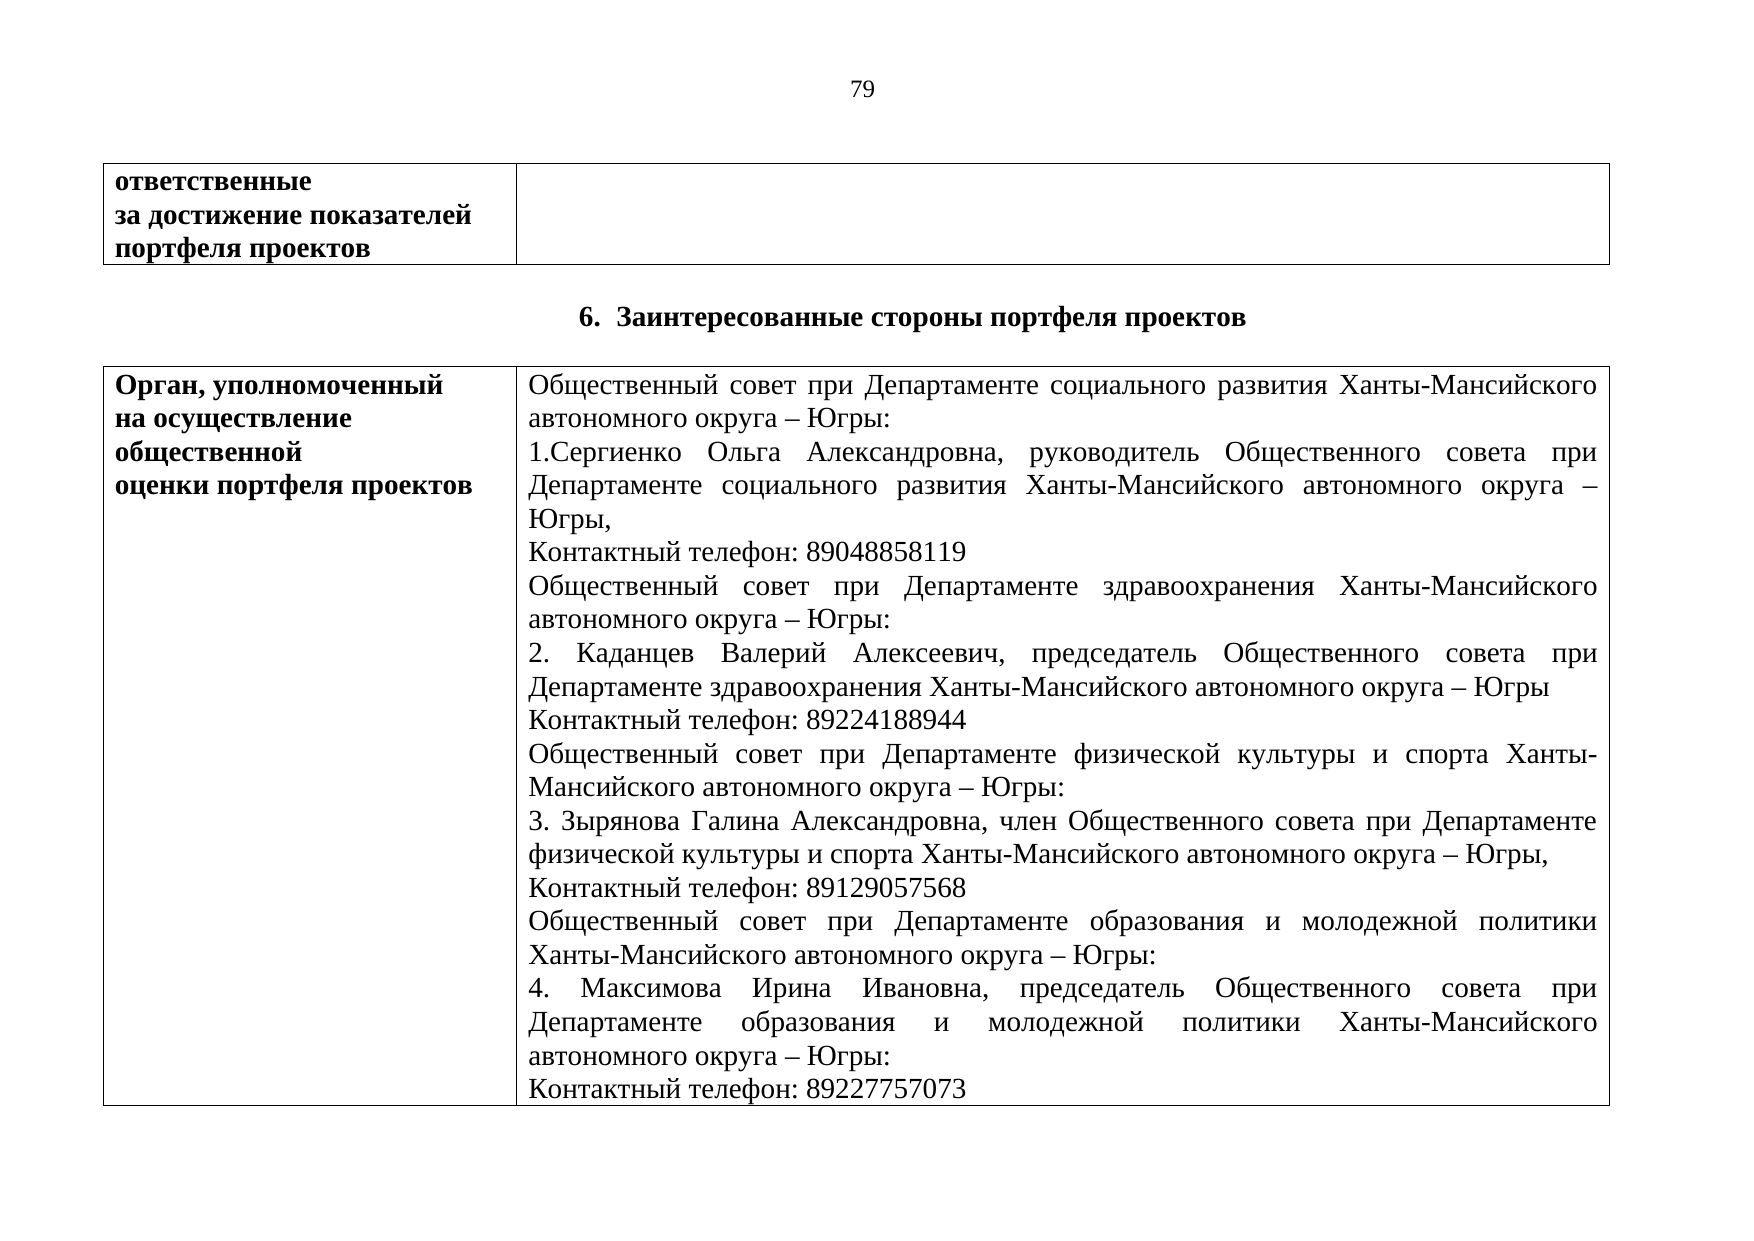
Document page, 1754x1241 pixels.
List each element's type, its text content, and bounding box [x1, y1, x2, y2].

table_cell [517, 164, 1609, 264]
table_cell Заинтересованные стороны портфеля проектов [103, 265, 1609, 366]
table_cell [517, 367, 1609, 1105]
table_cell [104, 164, 516, 264]
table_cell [104, 367, 516, 1105]
